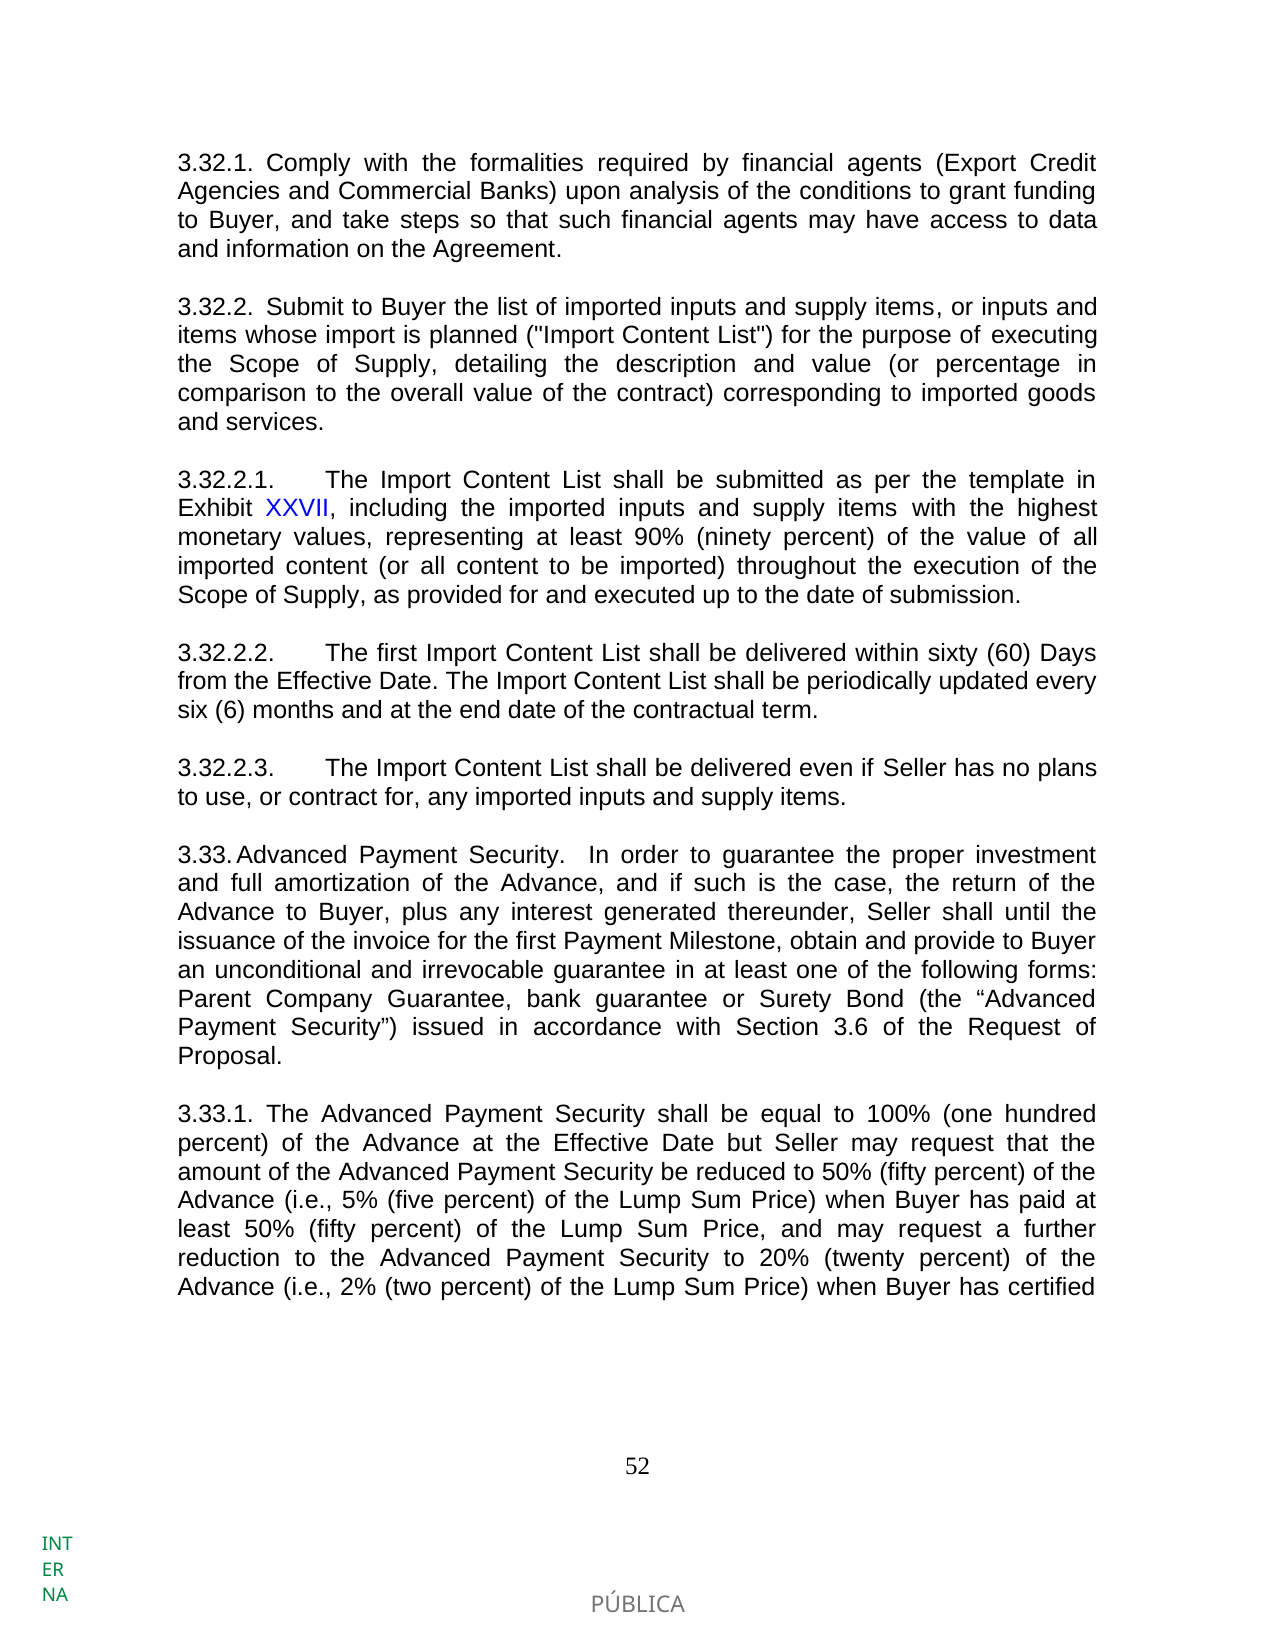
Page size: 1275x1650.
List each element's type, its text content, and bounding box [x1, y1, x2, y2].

list The Import Content List shall be submitted as per the template in Exhibit XXVII, including the imported inputs and supply items with the highest monetary values, representing at least 90% (ninety percent) of the value of all imported content (or all content to be imported) throughout the execution of the Scope of Supply, as provided for and executed up to the date of submission. [177, 465, 1098, 608]
list Advanced Payment Security. In order to guarantee the proper investment and full amortization of the Advance, and if such is the case, the return of the Advance to Buyer, plus any interest generated thereunder, Seller shall until the issuance of the invoice for the first Payment Milestone, obtain and provide to Buyer an unconditional and irrevocable guarantee in at least one of the following forms: Parent Company Guarantee, bank guarantee or Surety Bond (the “Advanced Payment Security”) issued in accordance with Section 3.6 of the Request of Proposal. [177, 840, 1098, 1070]
list The Import Content List shall be delivered even if Seller has no plans to use, or contract for, any imported inputs and supply items. [177, 753, 1098, 811]
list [177, 1099, 1098, 1300]
list Submit to Buyer the list of imported inputs and supply items, or inputs and items whose import is planned ("Import Content List") for the purpose of executing the Scope of Supply, detailing the description and value (or percentage in comparison to the overall value of the contract) corresponding to imported goods and services. [177, 292, 1098, 436]
list Comply with the formalities required by financial agents (Export Credit Agencies and Commercial Banks) upon analysis of the conditions to grant funding to Buyer, and take steps so that such financial agents may have access to data and information on the Agreement. [177, 148, 1098, 263]
list The first Import Content List shall be delivered within sixty (60) Days from the Effective Date. The Import Content List shall be periodically updated every six (6) months and at the end date of the contractual term. [177, 638, 1098, 724]
